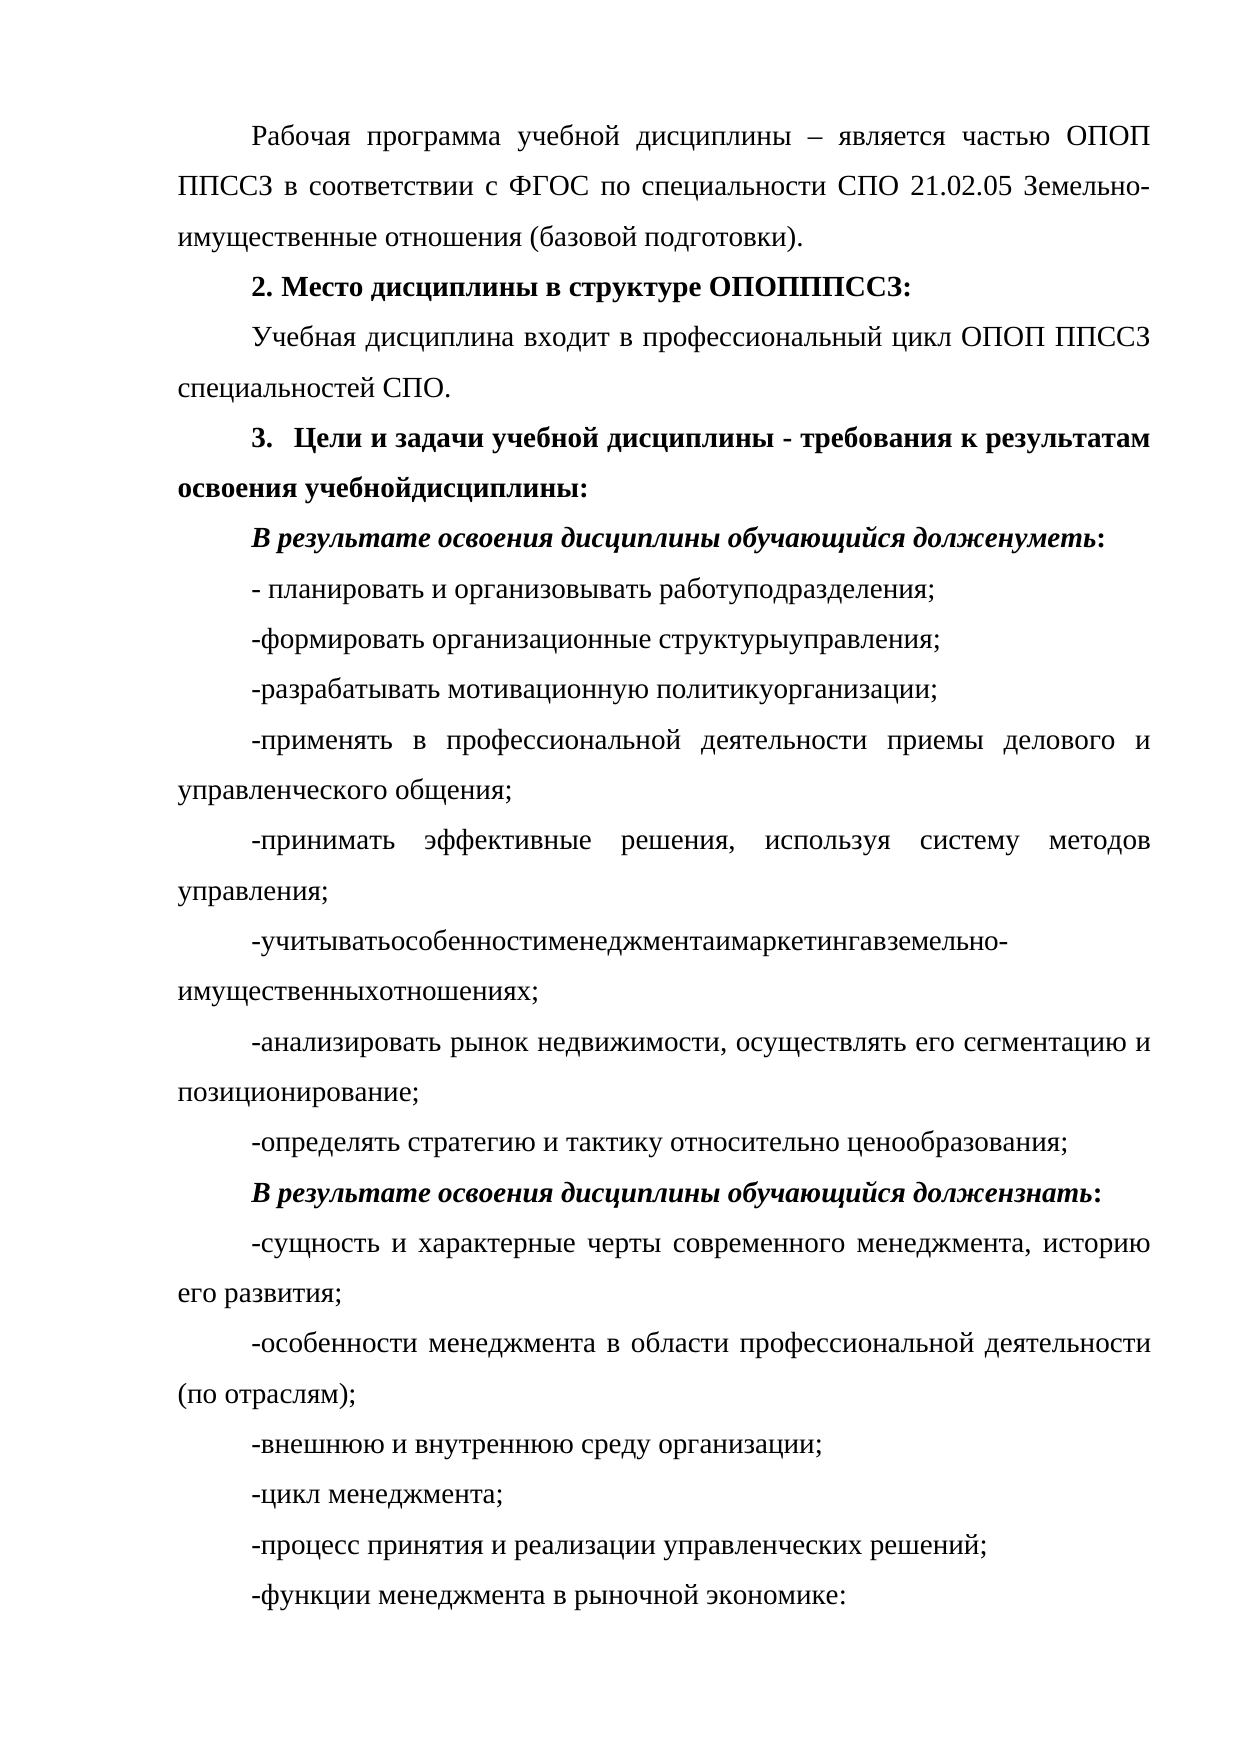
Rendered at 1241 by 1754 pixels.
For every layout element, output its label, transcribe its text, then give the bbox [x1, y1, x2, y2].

text -учитыватьособенностименеджментаимаркетингавземельно- имущественныхотношениях; [177, 923, 1152, 1007]
text В результате освоения дисциплины обучающийся должензнать: [177, 1175, 1152, 1208]
text -процесс принятия и реализации управленческих решений; [177, 1527, 1152, 1560]
text -разрабатывать мотивационную политикуорганизации; [177, 672, 1152, 705]
list Цели и задачи учебной дисциплины - требования к результатам освоения учебнойдисциплины: [177, 420, 1152, 504]
text -цикл менеджмента; [177, 1477, 1152, 1510]
text -функции менеджмента в рыночной экономике: [177, 1577, 1152, 1611]
text -анализировать рынок недвижимости, осуществлять его сегментацию и позиционирование; [177, 1024, 1152, 1108]
text Рабочая программа учебной дисциплины – является частью ОПОП ППССЗ в соответствии с ФГОС по специальности СПО 21.02.05 Земельно-имущественные отношения (базовой подготовки). [177, 118, 1152, 252]
text В результате освоения дисциплины обучающийся долженуметь: [177, 521, 1152, 554]
text -применять в профессиональной деятельности приемы делового и управленческого общения; [177, 722, 1152, 806]
text -особенности менеджмента в области профессиональной деятельности (по отраслям); [177, 1326, 1152, 1409]
text -принимать эффективные решения, используя систему методов управления; [177, 822, 1152, 906]
text - планировать и организовывать работуподразделения; [177, 571, 1152, 604]
text -внешнюю и внутреннюю среду организации; [177, 1426, 1152, 1460]
list Место дисциплины в структуре ОПОПППССЗ: [177, 269, 1152, 303]
text -определять стратегию и тактику относительно ценообразования; [177, 1124, 1152, 1158]
text Учебная дисциплина входит в профессиональный цикл ОПОП ППССЗ специальностей СПО. [177, 319, 1152, 403]
text -формировать организационные структурыуправления; [177, 621, 1152, 655]
text -сущность и характерные черты современного менеджмента, историю его развития; [177, 1225, 1152, 1309]
